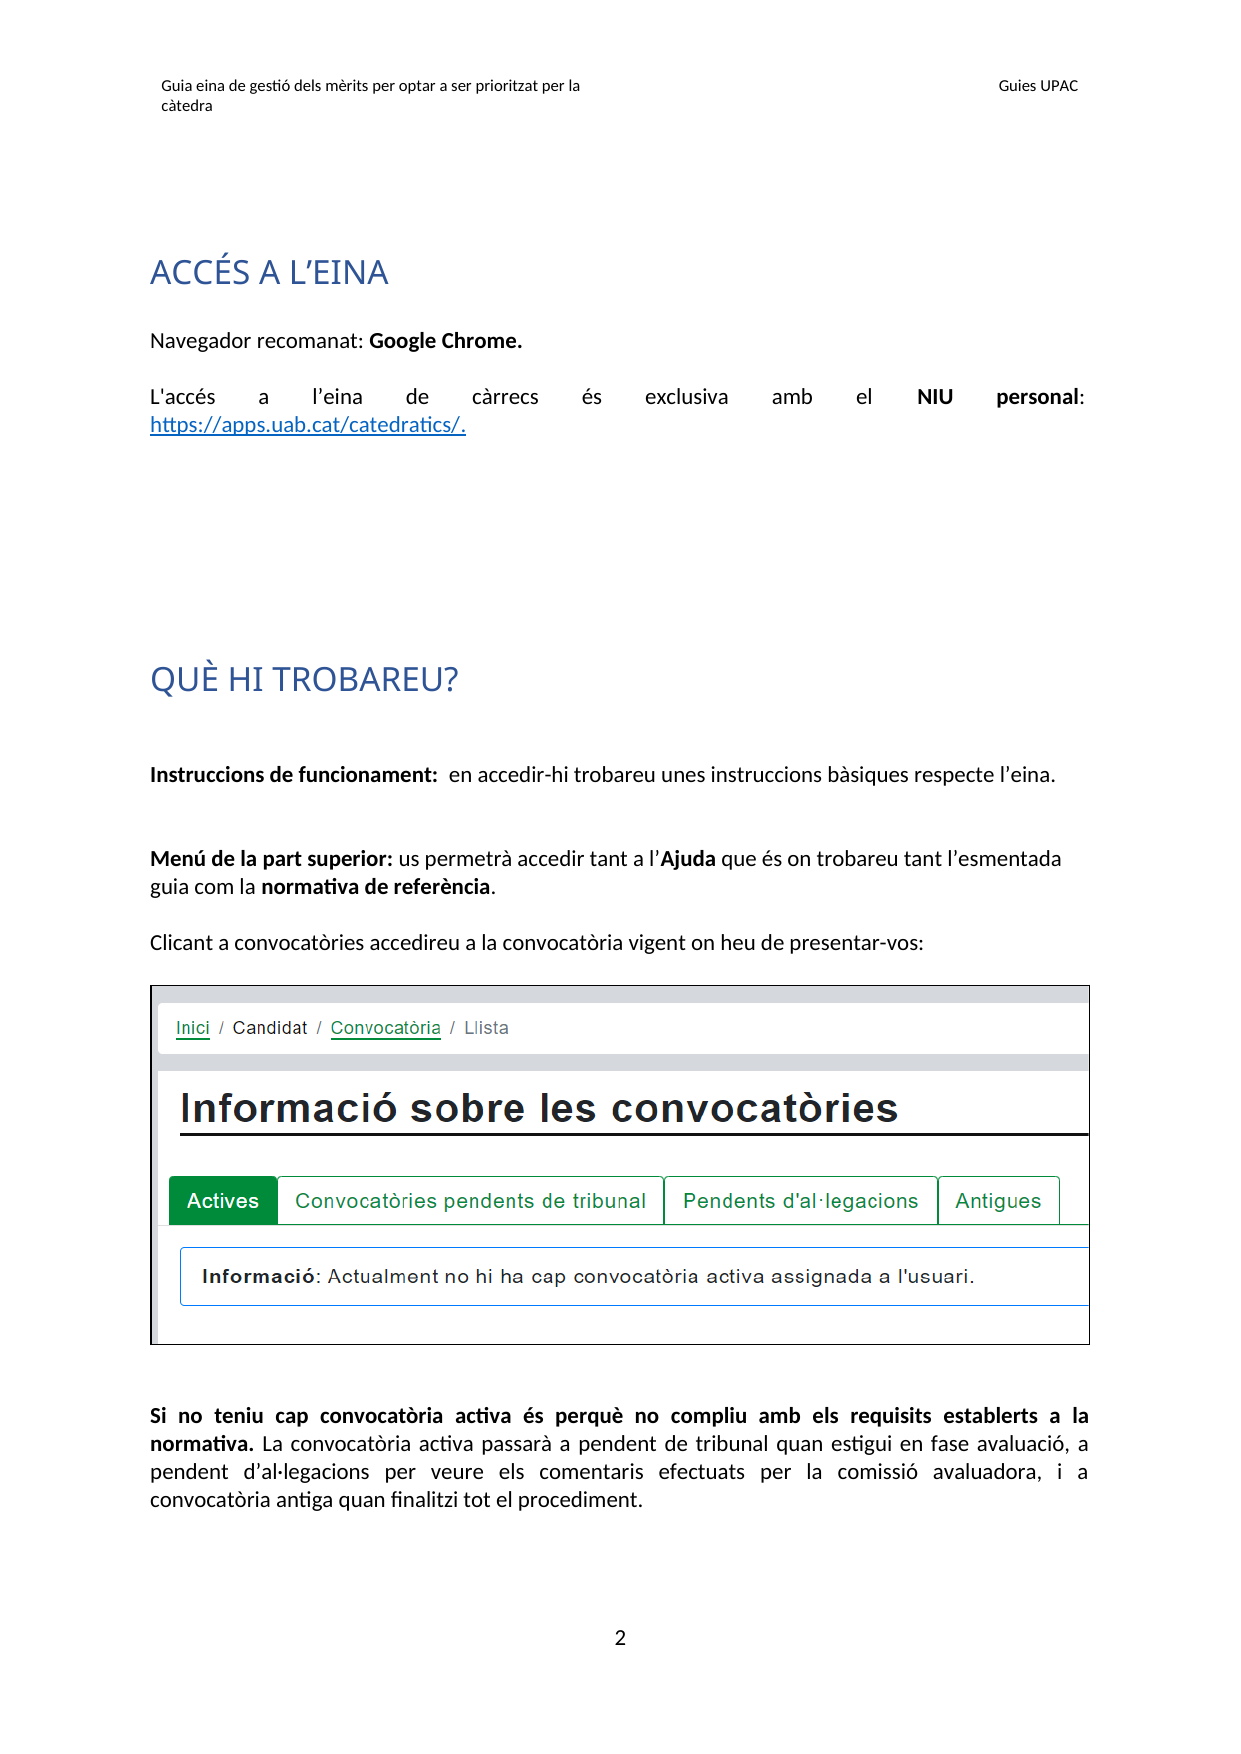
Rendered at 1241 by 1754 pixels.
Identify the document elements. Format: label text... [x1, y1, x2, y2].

text Navegador recomanat: Google Chrome. [150, 326, 1090, 354]
text Si no teniu cap convocatòria activa és perquè no compliu amb els requisits establerts a la normativa. La convocatòria activa passarà a pendent de tribunal quan estigui en fase avaluació, a pendent d’al·legacions per veure els comentaris efectuats per la comissió avaluadora, i a convocatòria antiga quan finalitzi tot el procediment. [150, 1401, 1090, 1513]
text L'accés a l’eina de càrrecs és exclusiva amb el NIU personal: https://apps.uab.cat/catedratics/. [150, 382, 1090, 438]
subtitle ACCÉS A L’EINA [150, 249, 1090, 294]
picture [152, 986, 1089, 1344]
subtitle QUÈ HI TROBAREU? [150, 655, 1090, 701]
text Menú de la part superior: us permetrà accedir tant a l’Ajuda que és on trobareu tant l’esmentada guia com la normativa de referència. [150, 844, 1090, 900]
text Clicant a convocatòries accedireu a la convocatòria vigent on heu de presentar-vos: [150, 928, 1090, 956]
text Instruccions de funcionament: en accedir-hi trobareu unes instruccions bàsiques respecte l’eina. [150, 760, 1090, 788]
